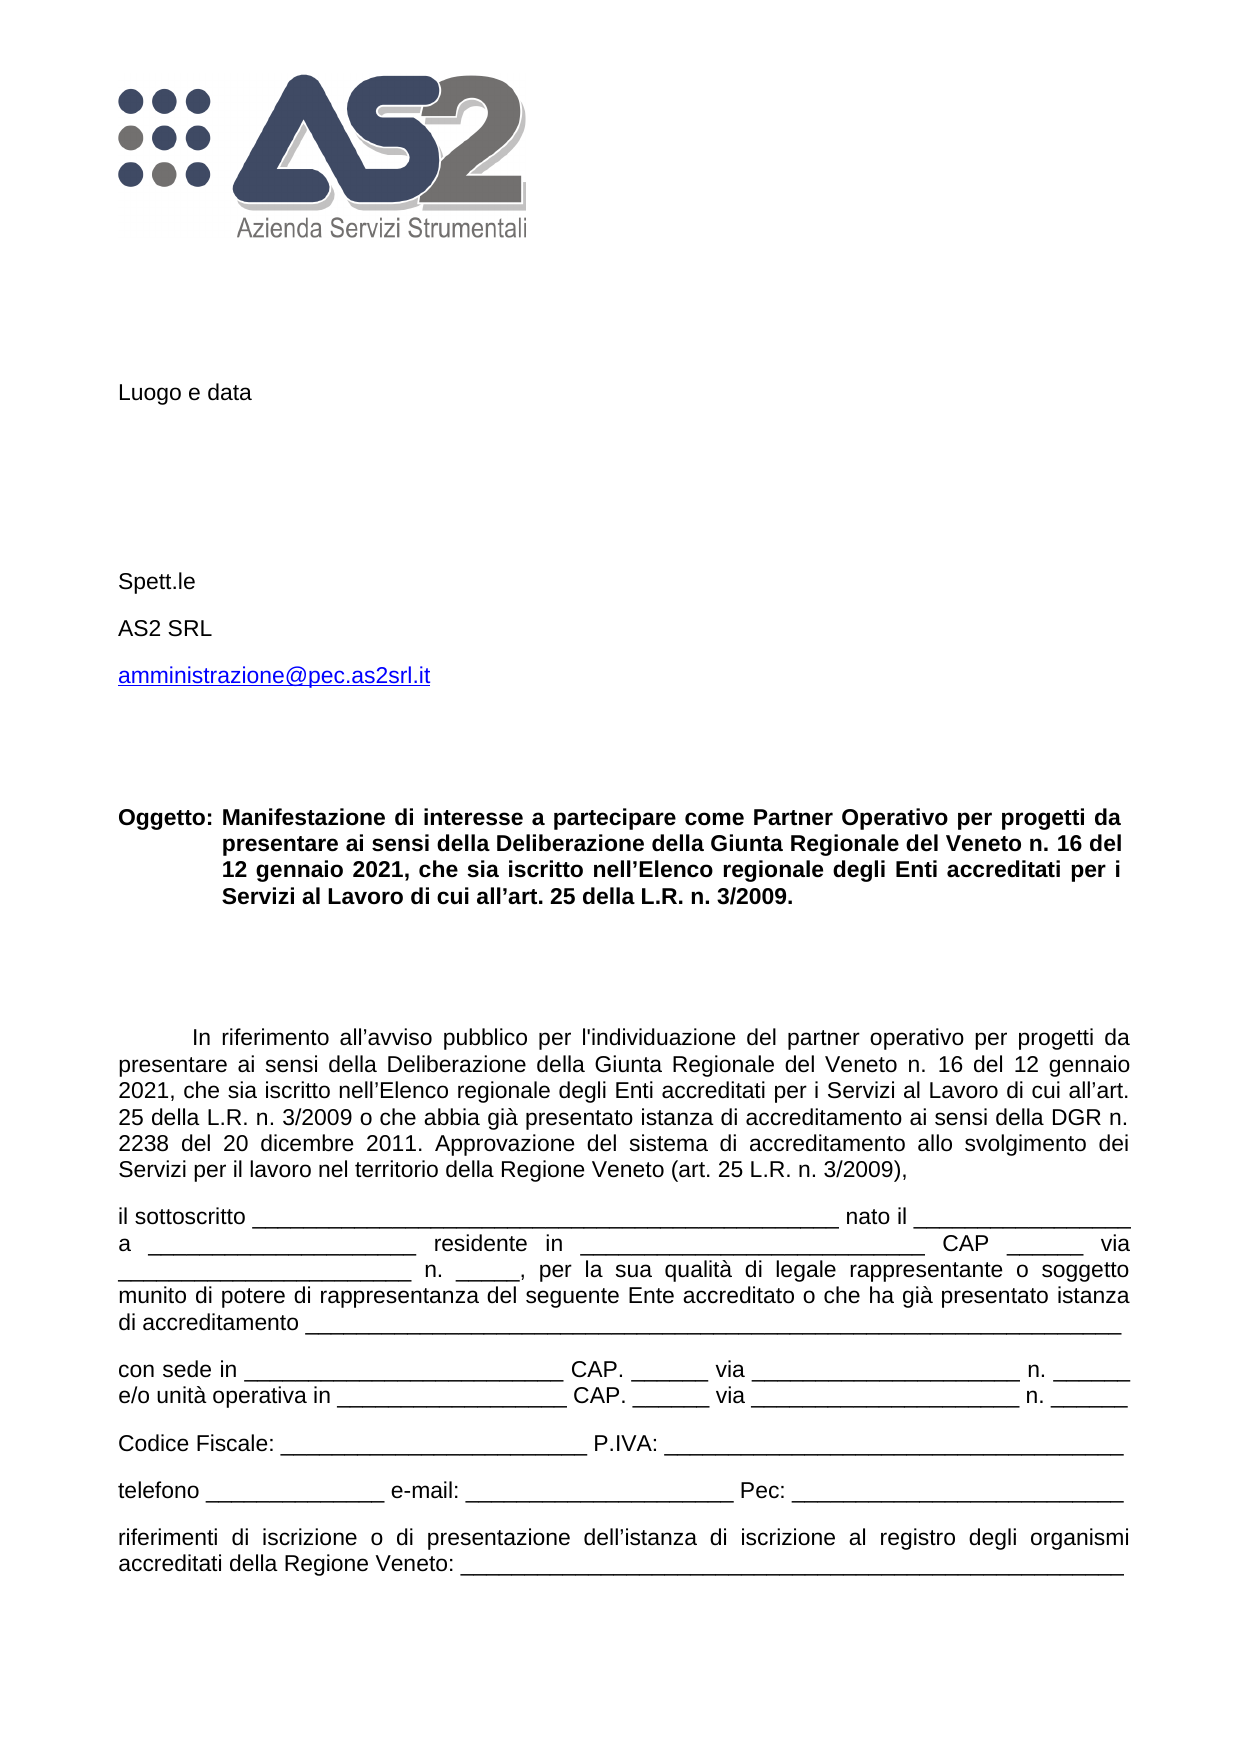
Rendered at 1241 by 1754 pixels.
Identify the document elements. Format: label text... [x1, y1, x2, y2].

text amministrazione@pec.as2srl.it [118, 662, 1122, 688]
text riferimenti di iscrizione o di presentazione dell’istanza di iscrizione al registro degli organismi accreditati della Regione Veneto: ____________________________________________________ [118, 1524, 1130, 1577]
text Luogo e data [118, 379, 1122, 405]
text Oggetto: Manifestazione di interesse a partecipare come Partner Operativo per progetti da presentare ai sensi della Deliberazione della Giunta Regionale del Veneto n. 16 del 12 gennaio 2021, che sia iscritto nell’Elenco regionale degli Enti accreditati per i Servizi al Lavoro di cui all’art. 25 della L.R. n. 3/2009. [118, 804, 1122, 909]
text il sottoscritto ______________________________________________ nato il _________________ a _____________________ residente in ___________________________ CAP ______ via _______________________ n. _____, per la sua qualità di legale rappresentante o soggetto munito di potere di rappresentanza del seguente Ente accreditato o che ha già presentato istanza di accreditamento ________________________________________________________________ [118, 1203, 1130, 1335]
text con sede in _________________________ CAP. ______ via _____________________ n. ______ e/o unità operativa in __________________ CAP. ______ via _____________________ n. ______ [118, 1356, 1130, 1409]
text Codice Fiscale: ________________________ P.IVA: ____________________________________ [118, 1429, 1130, 1456]
picture [118, 73, 526, 238]
text Spett.le [118, 568, 1122, 594]
text telefono ______________ e-mail: _____________________ Pec: __________________________ [118, 1477, 1130, 1503]
text AS2 SRL [118, 615, 1122, 641]
text In riferimento all’avviso pubblico per l'individuazione del partner operativo per progetti da presentare ai sensi della Deliberazione della Giunta Regionale del Veneto n. 16 del 12 gennaio 2021, che sia iscritto nell’Elenco regionale degli Enti accreditati per i Servizi al Lavoro di cui all’art. 25 della L.R. n. 3/2009 o che abbia già presentato istanza di accreditamento ai sensi della DGR n. 2238 del 20 dicembre 2011. Approvazione del sistema di accreditamento allo svolgimento dei Servizi per il lavoro nel territorio della Regione Veneto (art. 25 L.R. n. 3/2009), [118, 1024, 1130, 1182]
